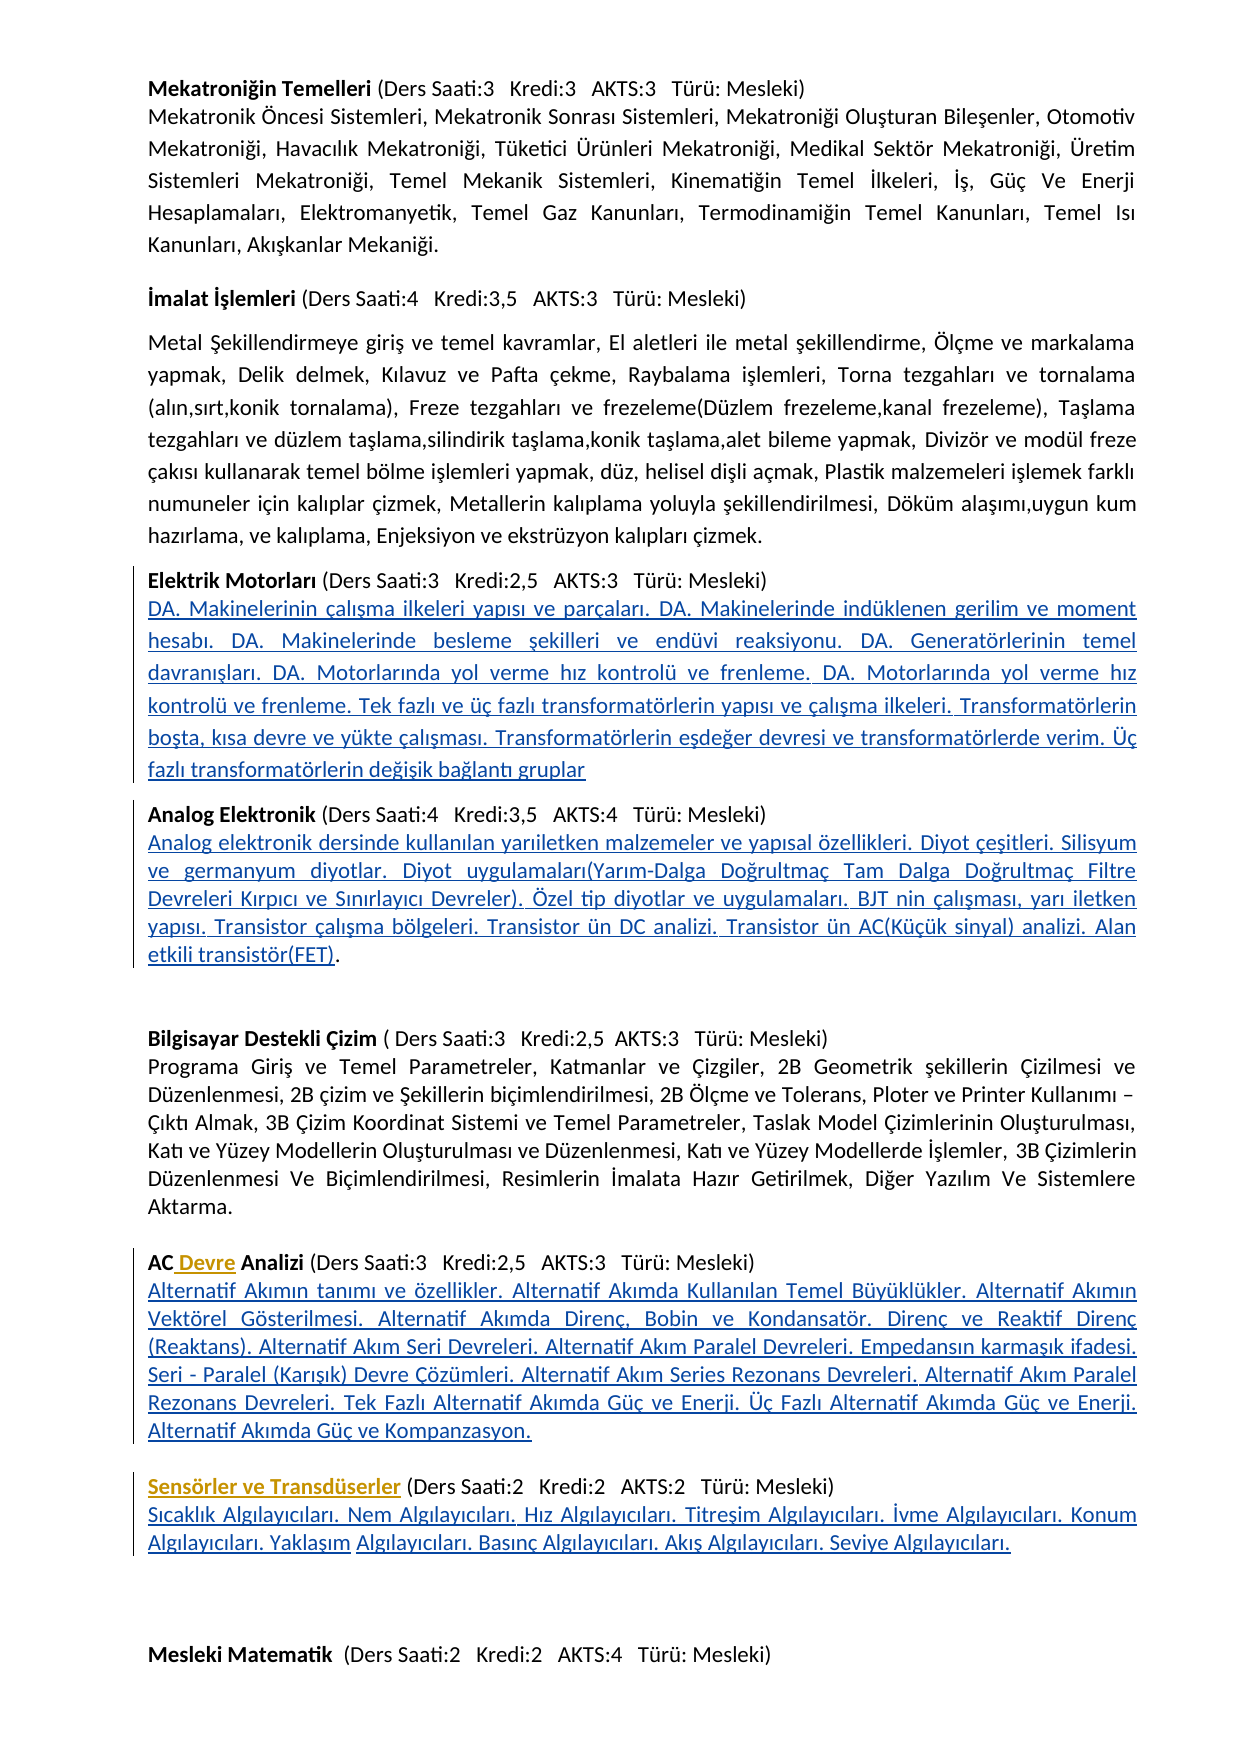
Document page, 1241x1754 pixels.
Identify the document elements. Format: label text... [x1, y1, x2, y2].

text Mekatroniğin Temelleri (Ders Saati:3 Kredi:3 AKTS:3 Türü: Mesleki) [148, 74, 1137, 102]
text Bilgisayar Destekli Çizim ( Ders Saati:3 Kredi:2,5 AKTS:3 Türü: Mesleki) [148, 1024, 1137, 1052]
text Mesleki Matematik (Ders Saati:2 Kredi:2 AKTS:4 Türü: Mesleki) [148, 1640, 1137, 1668]
text Programa Giriş ve Temel Parametreler, Katmanlar ve Çizgiler, 2B Geometrik şekillerin Çizilmesi ve Düzenlenmesi, 2B çizim ve Şekillerin biçimlendirilmesi, 2B Ölçme ve Tolerans, Ploter ve Printer Kullanımı – Çıktı Almak, 3B Çizim Koordinat Sistemi ve Temel Parametreler, Taslak Model Çizimlerinin Oluşturulması, Katı ve Yüzey Modellerin Oluşturulması ve Düzenlenmesi, Katı ve Yüzey Modellerde İşlemler, 3B Çizimlerin Düzenlenmesi Ve Biçimlendirilmesi, Resimlerin İmalata Hazır Getirilmek, Diğer Yazılım Ve Sistemlere Aktarma. [148, 1052, 1137, 1220]
text . [148, 909, 1137, 968]
text Metal Şekillendirmeye giriş ve temel kavramlar, El aletleri ile metal şekillendirme, Ölçme ve markalama yapmak, Delik delmek, Kılavuz ve Pafta çekme, Raybalama işlemleri, Torna tezgahları ve tornalama (alın,sırt,konik tornalama), Freze tezgahları ve frezeleme(Düzlem frezeleme,kanal frezeleme), Taşlama tezgahları ve düzlem taşlama,silindirik taşlama,konik taşlama,alet bileme yapmak, Divizör ve modül freze çakısı kullanarak temel bölme işlemleri yapmak, düz, helisel dişli açmak, Plastik malzemeleri işlemek farklı numuneler için kalıplar çizmek, Metallerin kalıplama yoluyla şekillendirilmesi, Döküm alaşımı,uygun kum hazırlama, ve kalıplama, Enjeksiyon ve ekstrüzyon kalıpları çizmek. [148, 328, 1137, 549]
text Mekatronik Öncesi Sistemleri, Mekatronik Sonrası Sistemleri, Mekatroniği Oluşturan Bileşenler, Otomotiv Mekatroniği, Havacılık Mekatroniği, Tüketici Ürünleri Mekatroniği, Medikal Sektör Mekatroniği, Üretim Sistemleri Mekatroniği, Temel Mekanik Sistemleri, Kinematiğin Temel İlkeleri, İş, Güç Ve Enerji Hesaplamaları, Elektromanyetik, Temel Gaz Kanunları, Termodinamiğin Temel Kanunları, Temel Isı Kanunları, Akışkanlar Mekaniği. [148, 102, 1137, 259]
text . [148, 828, 1137, 852]
text . [148, 881, 1137, 908]
text İmalat İşlemleri (Ders Saati:4 Kredi:3,5 AKTS:3 Türü: Mesleki) [148, 284, 1137, 312]
text AC Analizi (Ders Saati:3 Kredi:2,5 AKTS:3 Türü: Mesleki) [148, 1248, 1137, 1276]
text (Ders Saati:2 Kredi:2 AKTS:2 Türü: Mesleki) [148, 1472, 1137, 1500]
text Analog Elektronik (Ders Saati:4 Kredi:3,5 AKTS:4 Türü: Mesleki) [148, 800, 1137, 828]
text . [148, 853, 1137, 880]
text Elektrik Motorları (Ders Saati:3 Kredi:2,5 AKTS:3 Türü: Mesleki) [148, 566, 1137, 594]
